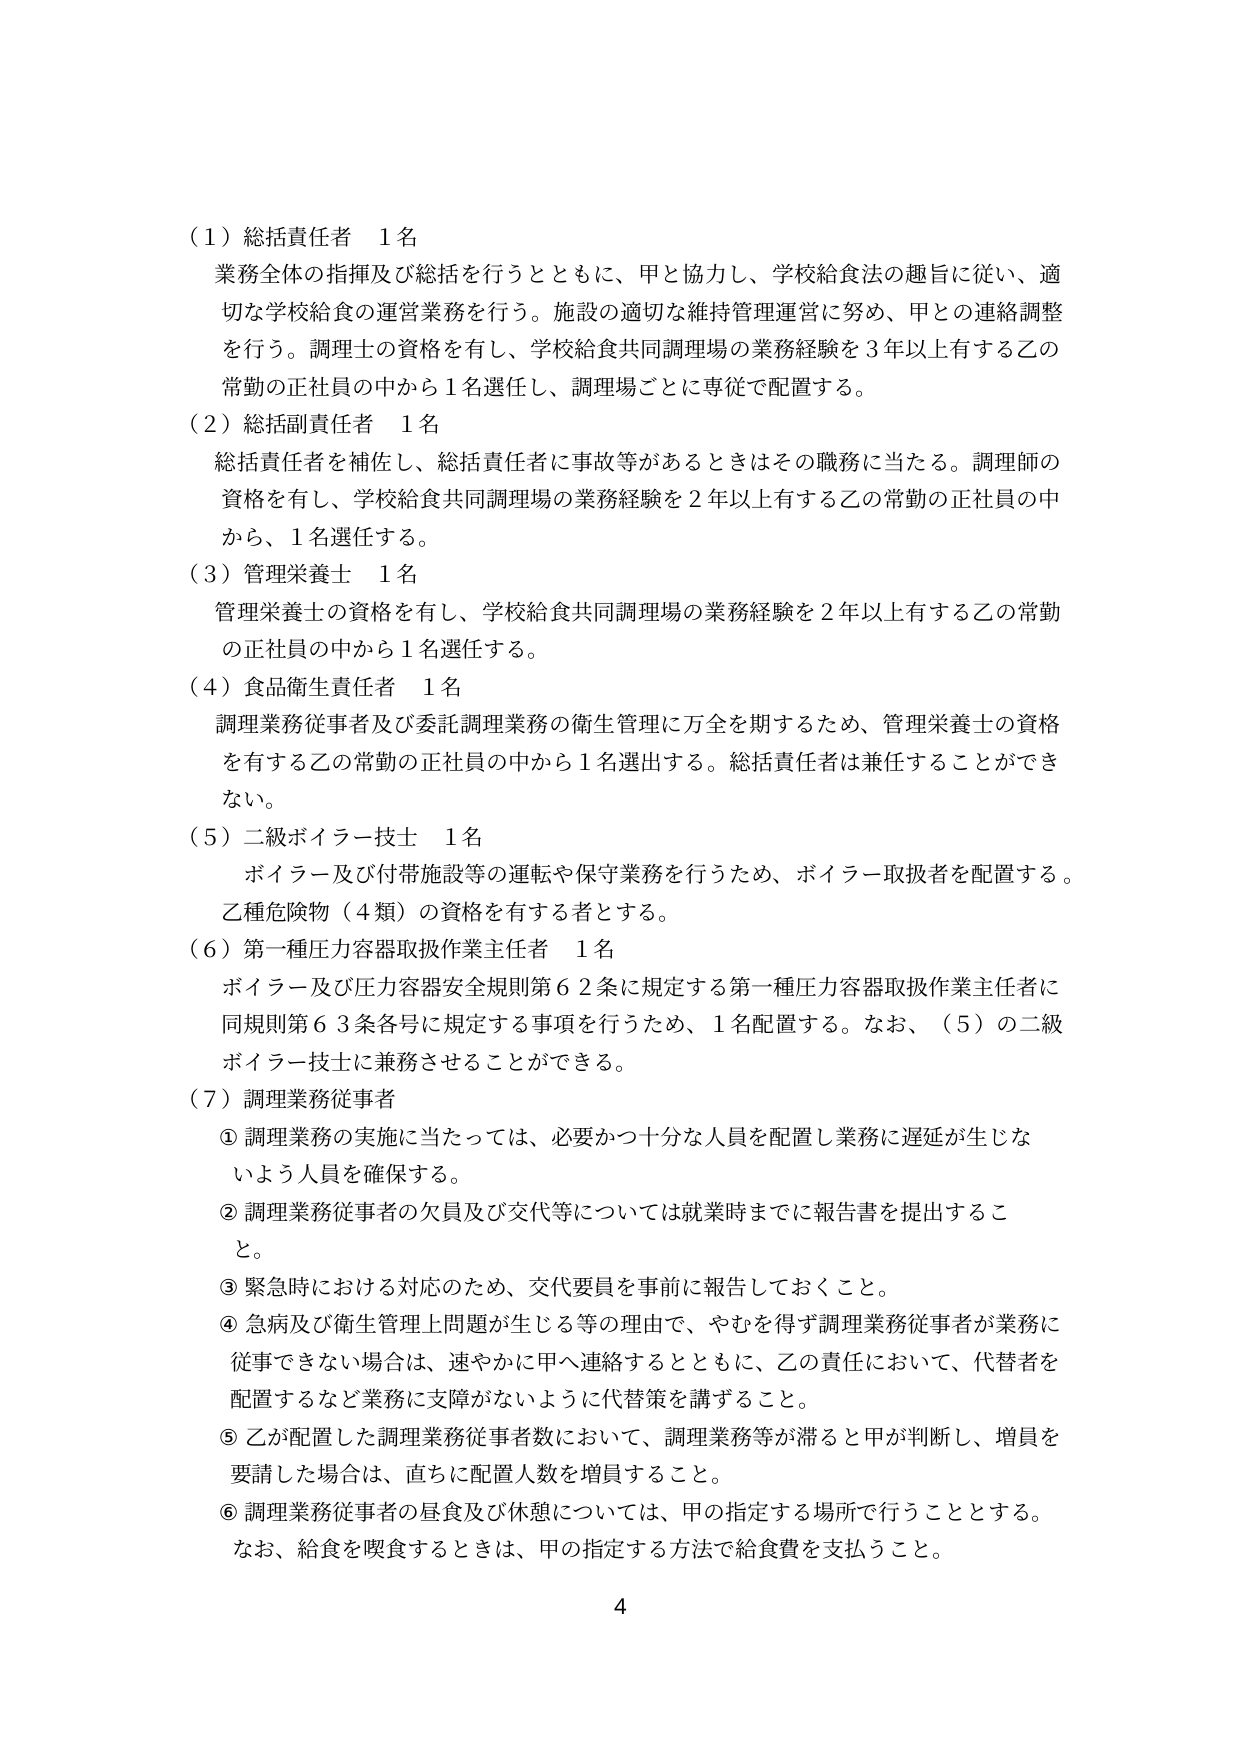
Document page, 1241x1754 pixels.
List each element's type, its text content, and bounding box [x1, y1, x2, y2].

text 業務全体の指揮及び総括を行うとともに、甲と協力し、学校給食法の趣旨に従い、適切な学校給食の運営業務を行う。施設の適切な維持管理運営に努め、甲との連絡調整を行う。調理士の資格を有し、学校給食共同調理場の業務経験を３年以上有する乙の常勤の正社員の中から１名選任し、調理場ごとに専従で配置する。 [177, 254, 1063, 404]
text ボイラー及び付帯施設等の運転や保守業務を行うため、ボイラー取扱者を配置する。乙種危険物（４類）の資格を有する者とする。 [177, 854, 1063, 929]
text と。 [221, 1229, 1063, 1267]
text なお、給食を喫食するときは、甲の指定する方法で給食費を支払うこと。 [221, 1529, 1063, 1567]
subtitle ① 調理業務の実施に当たっては、必要かつ十分な人員を配置し業務に遅延が生じな [219, 1117, 1063, 1154]
text 調理業務従事者及び委託調理業務の衛生管理に万全を期するため、管理栄養士の資格を有する乙の常勤の正社員の中から１名選出する。総括責任者は兼任することができない。 [177, 704, 1063, 817]
subtitle （７）調理業務従事者 [177, 1079, 1063, 1117]
text ボイラー及び圧力容器安全規則第６２条に規定する第一種圧力容器取扱作業主任者に同規則第６３条各号に規定する事項を行うため、１名配置する。なお、（５）の二級ボイラー技士に兼務させることができる。 [177, 967, 1063, 1079]
subtitle （６）第一種圧力容器取扱作業主任者 １名 [177, 929, 1063, 967]
subtitle （５）二級ボイラー技士 １名 [177, 817, 1063, 854]
subtitle （３）管理栄養士 １名 [177, 554, 1063, 592]
subtitle ⑤ 乙が配置した調理業務従事者数において、調理業務等が滞ると甲が判断し、増員を要請した場合は、直ちに配置人数を増員すること。 [219, 1417, 1063, 1492]
text 管理栄養士の資格を有し、学校給食共同調理場の業務経験を２年以上有する乙の常勤の正社員の中から１名選任する。 [177, 592, 1063, 667]
subtitle （２）総括副責任者 １名 [177, 404, 1063, 442]
subtitle ④ 急病及び衛生管理上問題が生じる等の理由で、やむを得ず調理業務従事者が業務に従事できない場合は、速やかに甲へ連絡するとともに、乙の責任において、代替者を配置するなど業務に支障がないように代替策を講ずること。 [219, 1304, 1063, 1417]
subtitle （１）総括責任者 １名 [177, 217, 1063, 254]
text 総括責任者を補佐し、総括責任者に事故等があるときはその職務に当たる。調理師の資格を有し、学校給食共同調理場の業務経験を２年以上有する乙の常勤の正社員の中から、１名選任する。 [177, 442, 1063, 554]
text いよう人員を確保する。 [221, 1154, 1063, 1192]
subtitle （４）食品衛生責任者 １名 [177, 667, 1063, 704]
subtitle ⑥ 調理業務従事者の昼食及び休憩については、甲の指定する場所で行うこととする。 [219, 1492, 1063, 1529]
subtitle ③ 緊急時における対応のため、交代要員を事前に報告しておくこと。 [219, 1267, 1063, 1304]
subtitle ② 調理業務従事者の欠員及び交代等については就業時までに報告書を提出するこ [219, 1192, 1063, 1229]
